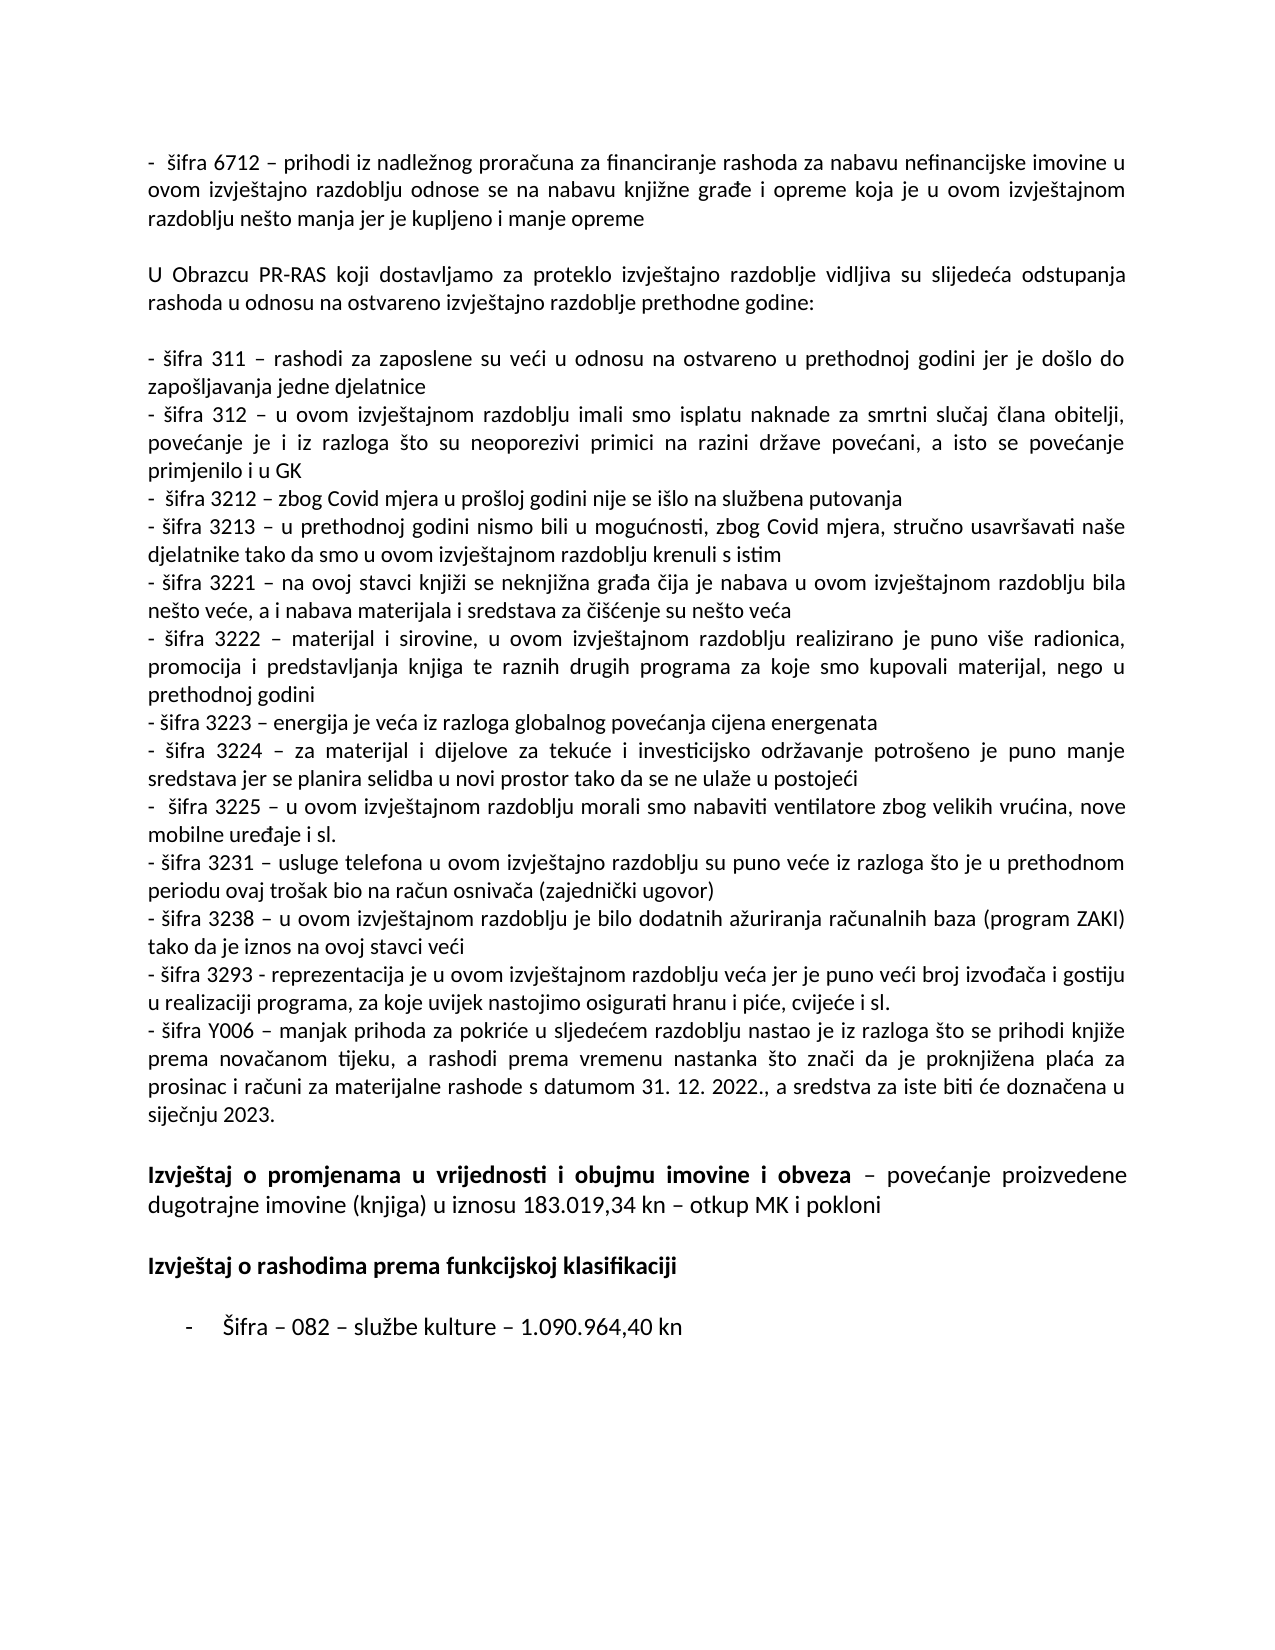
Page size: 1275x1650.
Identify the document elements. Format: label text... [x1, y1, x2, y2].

text Izvještaj o rashodima prema funkcijskoj klasifikaciji [148, 1250, 1127, 1281]
text - šifra 3222 – materijal i sirovine, u ovom izvještajnom razdoblju realizirano je puno više radionica, promocija i predstavljanja knjiga te raznih drugih programa za koje smo kupovali materijal, nego u prethodnoj godini [148, 624, 1127, 708]
text - šifra 311 – rashodi za zaposlene su veći u odnosu na ostvareno u prethodnoj godini jer je došlo do zapošljavanja jedne djelatnice [148, 344, 1127, 400]
text - šifra 3212 – zbog Covid mjera u prošloj godini nije se išlo na službena putovanja [148, 484, 1127, 512]
text - šifra 3238 – u ovom izvještajnom razdoblju je bilo dodatnih ažuriranja računalnih baza (program ZAKI) tako da je iznos na ovoj stavci veći [148, 904, 1127, 960]
text - šifra 3224 – za materijal i dijelove za tekuće i investicijsko održavanje potrošeno je puno manje sredstava jer se planira selidba u novi prostor tako da se ne ulaže u postojeći [148, 736, 1127, 792]
text - šifra Y006 – manjak prihoda za pokriće u sljedećem razdoblju nastao je iz razloga što se prihodi knjiže prema novačanom tijeku, a rashodi prema vremenu nastanka što znači da je proknjižena plaća za prosinac i računi za materijalne rashode s datumom 31. 12. 2022., a sredstva za iste biti će doznačena u siječnju 2023. [148, 1016, 1127, 1128]
text - šifra 3223 – energija je veća iz razloga globalnog povećanja cijena energenata [148, 708, 1127, 736]
text - šifra 3221 – na ovoj stavci knjiži se neknjižna građa čija je nabava u ovom izvještajnom razdoblju bila nešto veće, a i nabava materijala i sredstava za čišćenje su nešto veća [148, 568, 1127, 624]
text - šifra 6712 – prihodi iz nadležnog proračuna za financiranje rashoda za nabavu nefinancijske imovine u ovom izvještajno razdoblju odnose se na nabavu knjižne građe i opreme koja je u ovom izvještajnom razdoblju nešto manja jer je kupljeno i manje opreme [148, 148, 1127, 232]
text - šifra 3225 – u ovom izvještajnom razdoblju morali smo nabaviti ventilatore zbog velikih vrućina, nove mobilne uređaje i sl. [148, 792, 1127, 848]
text - šifra 3293 - reprezentacija je u ovom izvještajnom razdoblju veća jer je puno veći broj izvođača i gostiju u realizaciji programa, za koje uvijek nastojimo osigurati hranu i piće, cvijeće i sl. [148, 960, 1127, 1016]
list Šifra – 082 – službe kulture – 1.090.964,40 kn [185, 1311, 1127, 1342]
text - šifra 3213 – u prethodnoj godini nismo bili u mogućnosti, zbog Covid mjera, stručno usavršavati naše djelatnike tako da smo u ovom izvještajnom razdoblju krenuli s istim [148, 512, 1127, 568]
text Izvještaj o promjenama u vrijednosti i obujmu imovine i obveza – povećanje proizvedene dugotrajne imovine (knjiga) u iznosu 183.019,34 kn – otkup MK i pokloni [148, 1159, 1127, 1220]
text - šifra 312 – u ovom izvještajnom razdoblju imali smo isplatu naknade za smrtni slučaj člana obitelji, povećanje je i iz razloga što su neoporezivi primici na razini države povećani, a isto se povećanje primjenilo i u GK [148, 400, 1127, 484]
text - šifra 3231 – usluge telefona u ovom izvještajno razdoblju su puno veće iz razloga što je u prethodnom periodu ovaj trošak bio na račun osnivača (zajednički ugovor) [148, 848, 1127, 904]
text U Obrazcu PR-RAS koji dostavljamo za proteklo izvještajno razdoblje vidljiva su slijedeća odstupanja rashoda u odnosu na ostvareno izvještajno razdoblje prethodne godine: [148, 260, 1127, 316]
